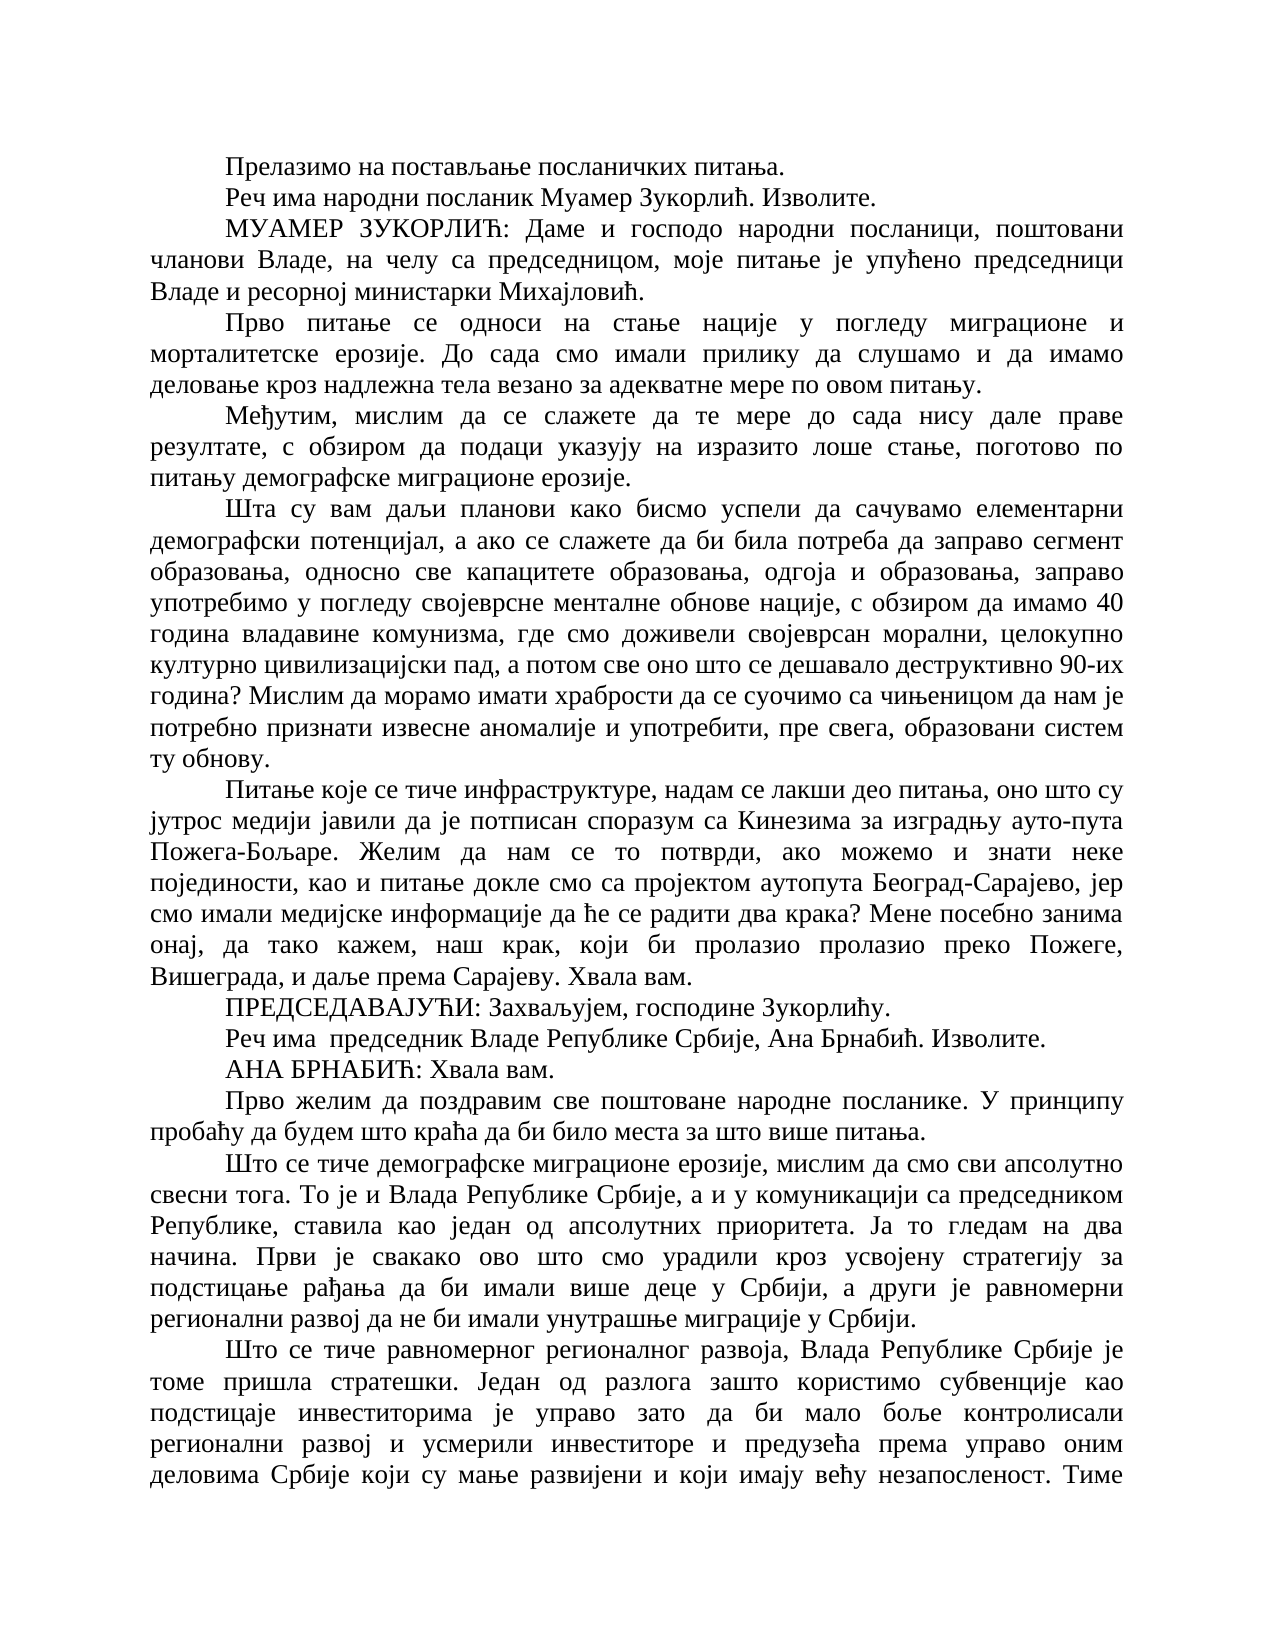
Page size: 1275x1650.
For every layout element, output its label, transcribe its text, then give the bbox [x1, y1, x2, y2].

text Прво питање се односи на стање нације у погледу миграционе и морталитетске ерозије. До сада смо имали прилику да слушамо и да имамо деловање кроз надлежна тела везано за адекватне мере по овом питању. [150, 306, 1125, 399]
text Реч има народни посланик Муамер Зукорлић. Изволите. [150, 181, 1125, 212]
text ПРЕДСЕДАВАЈУЋИ: Захваљујем, господине Зукорлићу. [150, 991, 1125, 1022]
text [150, 1333, 1125, 1489]
text Прво желим да поздравим све поштоване народне посланике. У принципу пробаћу да будем што краћа да би било места за што више питања. [150, 1084, 1125, 1147]
text Реч има председник Владе Републике Србије, Ана Брнабић. Изволите. [150, 1022, 1125, 1053]
text Шта су вам даљи планови како бисмо успели да сачувамо елементарни демографски потенцијал, а ако се слажете да би била потреба да заправо сегмент образовања, односно све капацитете образовања, одгоја и образовања, заправо употребимо у погледу својеврсне менталне обнове нације, с обзиром да имамо 40 година владавине комунизма, где смо доживели својеврсан морални, целокупно културно цивилизацијски пад, а потом све оно што се дешавало деструктивно 90-их година? Мислим да морамо имати храбрости да се суочимо са чињеницом да нам је потребно признати извесне аномалије и употребити, пре свега, образовани систем ту обнову. [150, 493, 1125, 773]
text Прелазимо на постављање посланичких питања. [150, 150, 1125, 181]
text Што се тиче демографске миграционе ерозије, мислим да смо сви апсолутно свесни тога. То је и Влада Републике Србије, а и у комуникацији са председником Републике, ставила као један од апсолутних приоритета. Ја то гледам на два начина. Први је свакако ово што смо урадили кроз усвојену стратегију за подстицање рађања да би имали више деце у Србији, а други је равномерни регионални развој да не би имали унутрашње миграције у Србији. [150, 1147, 1125, 1333]
text МУАМЕР ЗУКОРЛИЋ: Даме и господо народни посланици, поштовани чланови Владе, на челу са председницом, моје питање је упућено председници Владе и ресорној министарки Михајловић. [150, 212, 1125, 306]
text АНА БРНАБИЋ: Хвала вам. [150, 1053, 1125, 1084]
text Питање које се тиче инфраструктуре, надам се лакши део питања, оно што су јутрос медији јавили да је потписан споразум са Кинезима за изградњу ауто-пута Пожега-Бољаре. Желим да нам се то потврди, ако можемо и знати неке појединости, као и питање докле смо са пројектом аутопута Београд-Сарајево, јер смо имали медијске информације да ће се радити два крака? Мене посебно занима онај, да тако кажем, наш крак, који би пролазио пролазио преко Пожеге, Вишеграда, и даље према Сарајеву. Хвала вам. [150, 773, 1125, 991]
text Међутим, мислим да се слажете да те мере до сада нису дале праве резултате, с обзиром да подаци указују на изразито лоше стање, поготово по питању демографске миграционе ерозије. [150, 399, 1125, 493]
